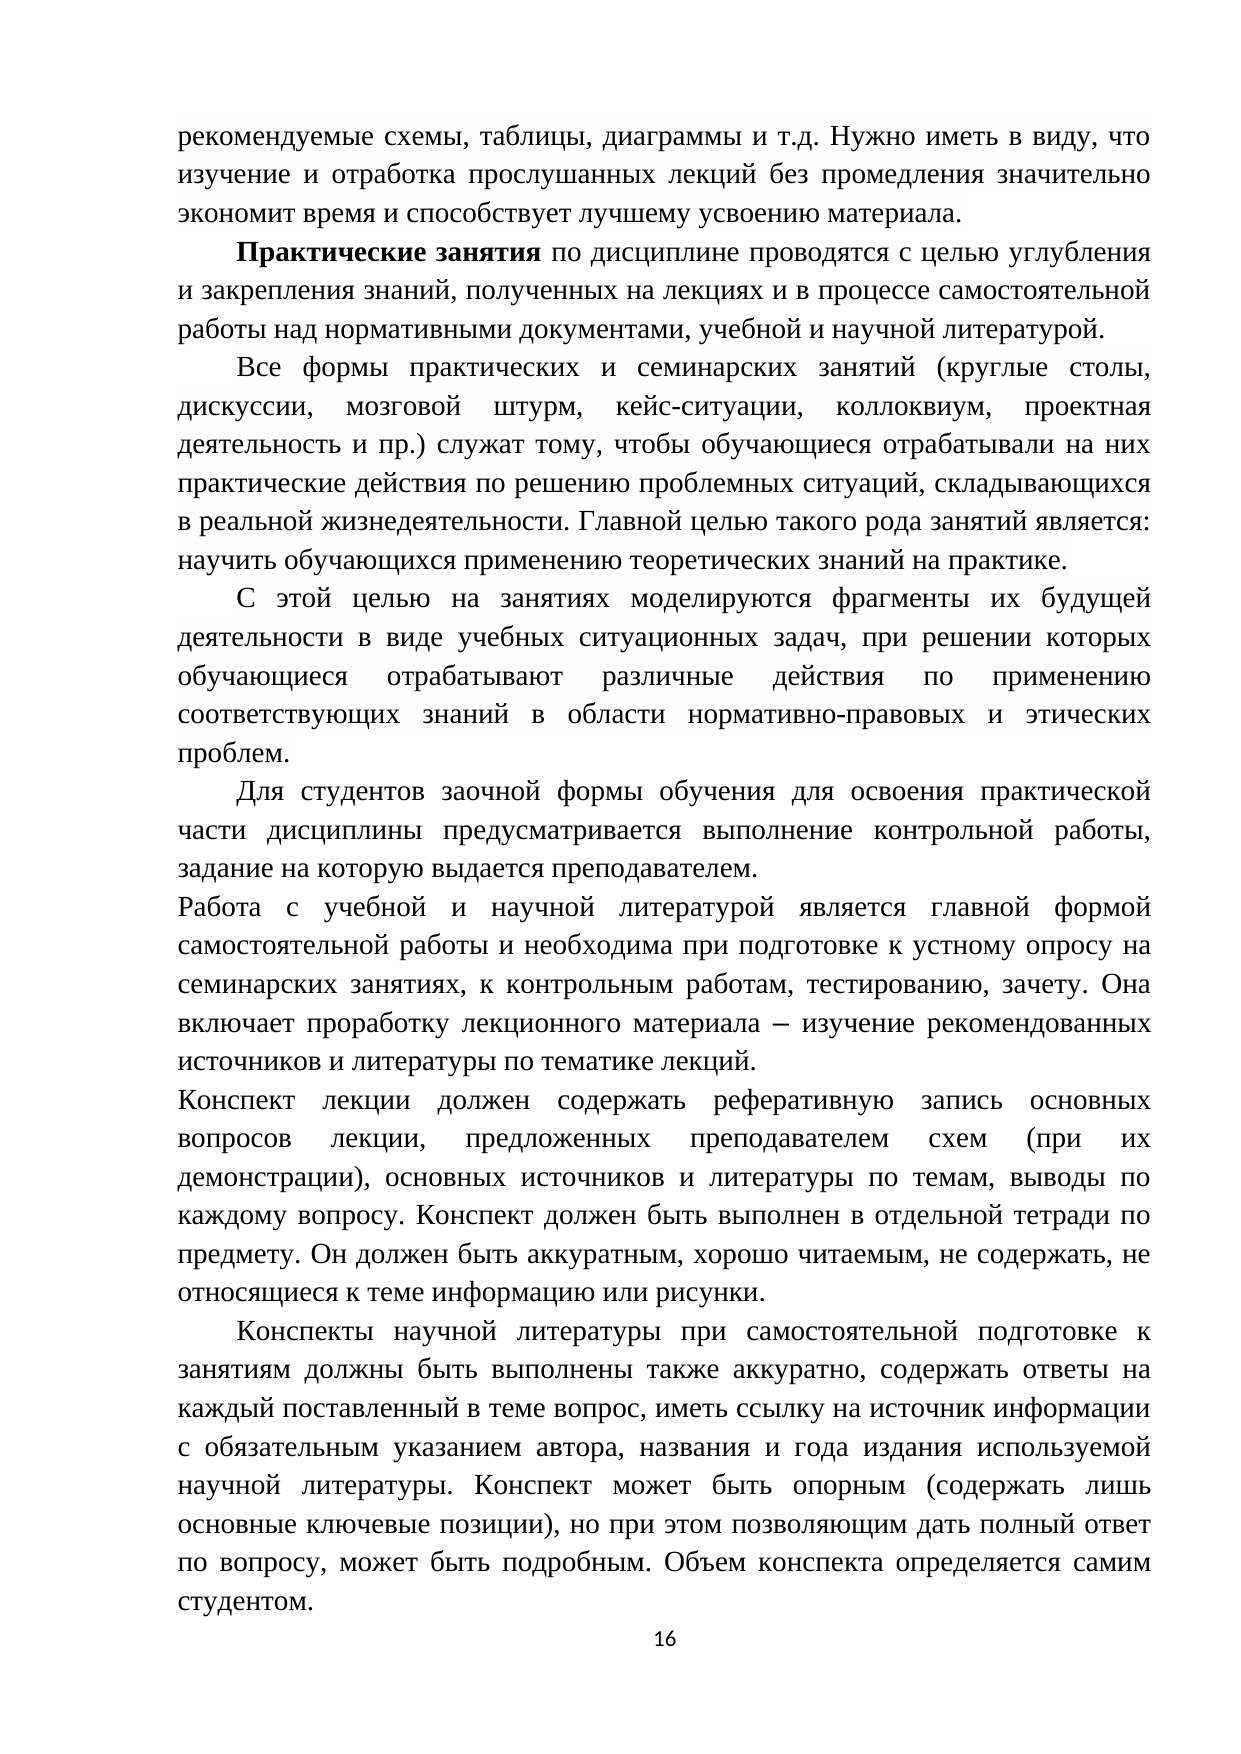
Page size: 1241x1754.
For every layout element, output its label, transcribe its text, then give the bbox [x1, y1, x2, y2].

text С этой целью на занятиях моделируются фрагменты их будущей деятельности в виде учебных ситуационных задач, при решении которых обучающиеся отрабатывают различные действия по применению соответствующих знаний в области нормативно-правовых и этических проблем. [177, 581, 1152, 619]
text Все формы практических и семинарских занятий (круглые столы, дискуссии, мозговой штурм, кейс-ситуации, коллоквиум, проектная деятельность и пр.) служат тому, чтобы обучающиеся отрабатывали на них практические действия по решению проблемных ситуаций, складывающихся в реальной жизнедеятельности. Главной целью такого рода занятий является: научить обучающихся применению теоретических знаний на практике. [177, 537, 1152, 576]
text Для студентов заочной формы обучения для освоения практической части дисциплины предусматривается выполнение контрольной работы, задание на которую выдается преподавателем. [177, 773, 1152, 884]
text С этой целью на занятиях моделируются фрагменты их будущей деятельности в виде учебных ситуационных задач, при решении которых обучающиеся отрабатывают различные действия по применению соответствующих знаний в области нормативно-правовых и этических проблем. [177, 730, 1152, 768]
text Конспекты научной литературы при самостоятельной подготовке к занятиям должны быть выполнены также аккуратно, содержать ответы на каждый поставленный в теме вопрос, иметь ссылку на источник информации с обязательным указанием автора, названия и года издания используемой научной литературы. Конспект может быть опорным (содержать лишь основные ключевые позиции), но при этом позволяющим дать полный ответ по вопросу, может быть подробным. Объем конспекта определяется самим студентом. [177, 1313, 1152, 1616]
text Все формы практических и семинарских занятий (круглые столы, дискуссии, мозговой штурм, кейс-ситуации, коллоквиум, проектная деятельность и пр.) служат тому, чтобы обучающиеся отрабатывали на них практические действия по решению проблемных ситуаций, складывающихся в реальной жизнедеятельности. Главной целью такого рода занятий является: научить обучающихся применению теоретических знаний на практике. [177, 349, 1152, 388]
text Конспект лекции должен содержать реферативную запись основных вопросов лекции, предложенных преподавателем схем (при их демонстрации), основных источников и литературы по темам, выводы по каждому вопросу. Конспект должен быть выполнен в отдельной тетради по предмету. Он должен быть аккуратным, хорошо читаемым, не содержать, не относящиеся к теме информацию или рисунки. [177, 1082, 1152, 1308]
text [177, 190, 1152, 229]
text Работа с учебной и научной литературой является главной формой самостоятельной работы и необходима при подготовке к устному опросу на семинарских занятиях, к контрольным работам, тестированию, зачету. Она включает проработку лекционного материала – изучение рекомендованных источников и литературы по тематике лекций. [177, 889, 1152, 1077]
text Практические занятия по дисциплине проводятся с целью углубления и закрепления знаний, полученных на лекциях и в процессе самостоятельной работы над нормативными документами, учебной и научной литературой. [177, 234, 1152, 344]
